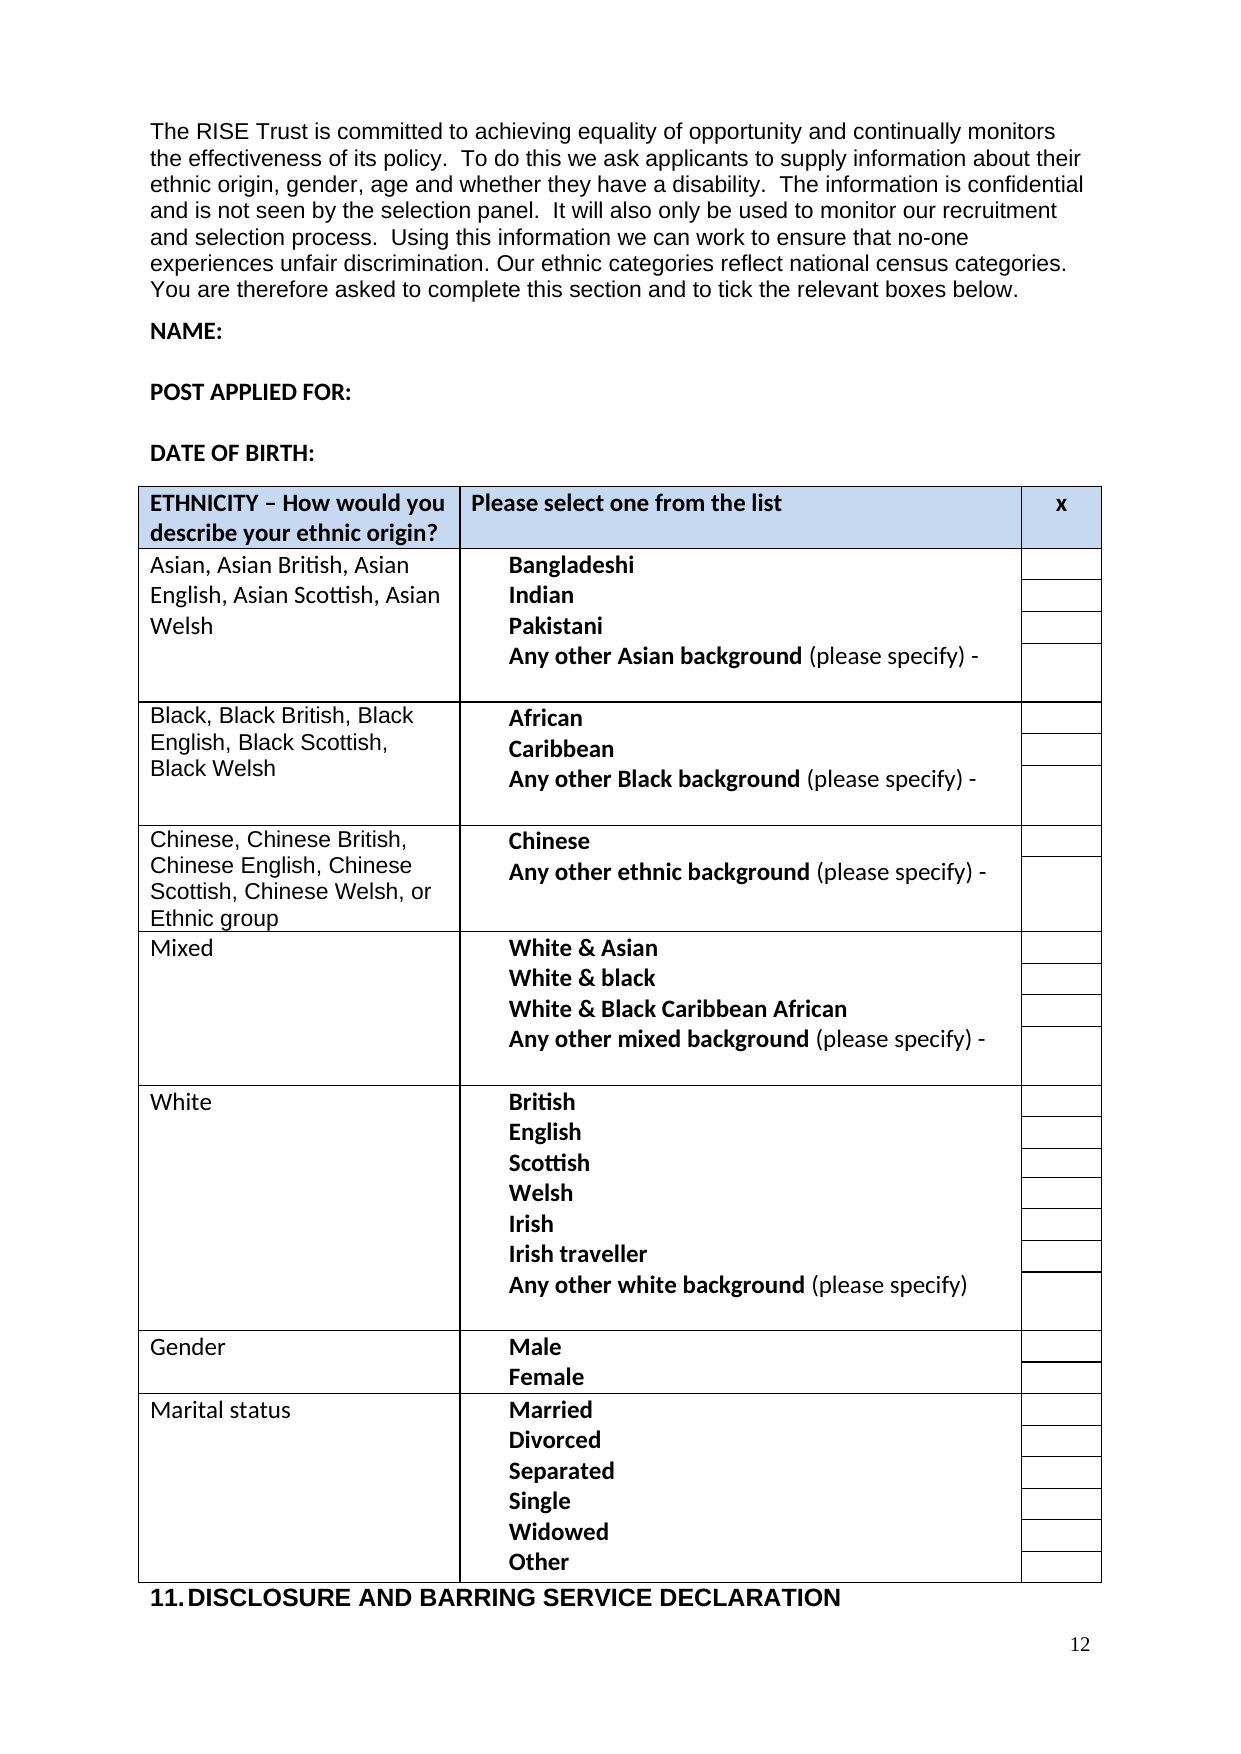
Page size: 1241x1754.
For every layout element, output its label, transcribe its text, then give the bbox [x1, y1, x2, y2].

table_cell African Caribbean Any other Black background (please specify) - [461, 703, 1021, 824]
table_cell [1022, 1149, 1101, 1177]
table_cell [1022, 549, 1101, 579]
table_cell Gender [139, 1331, 459, 1393]
table_header Please select one from the list [461, 487, 1021, 548]
table_cell [1022, 995, 1101, 1026]
table_cell [1022, 1086, 1101, 1116]
table_cell [1022, 1457, 1101, 1488]
table_cell Asian, Asian British, Asian English, Asian Scottish, Asian Welsh [139, 549, 459, 701]
table_cell Bangladeshi Indian Pakistani Any other Asian background (please specify) - [461, 549, 1021, 701]
table_cell Chinese Any other ethnic background (please specify) - [461, 826, 1021, 931]
table_cell [1022, 1273, 1101, 1330]
table_cell Marital status [139, 1394, 459, 1582]
table_cell [1022, 1363, 1101, 1393]
table_cell [1022, 1520, 1101, 1551]
table_cell [1022, 703, 1101, 733]
table_cell [1022, 612, 1101, 642]
table_cell Chinese, Chinese British, Chinese English, Chinese Scottish, Chinese Welsh, or Ethnic group [139, 826, 459, 931]
table_cell [1022, 766, 1101, 824]
table_cell Married Divorced Separated Single Widowed Other [461, 1394, 1021, 1582]
table_cell [1022, 1426, 1101, 1456]
table_cell [1022, 734, 1101, 764]
table_cell [1022, 1117, 1101, 1148]
table_cell [1022, 1241, 1101, 1271]
table_cell [1022, 1489, 1101, 1519]
table_cell [1022, 1394, 1101, 1424]
text POST APPLIED FOR: [150, 376, 1090, 407]
table_cell British English Scottish Welsh Irish Irish traveller Any other white background (please specify) [461, 1086, 1021, 1330]
table_cell [1022, 1552, 1101, 1582]
table_cell Mixed [139, 932, 459, 1084]
table_cell [1022, 857, 1101, 931]
text NAME: [150, 315, 1090, 346]
table_header x [1022, 487, 1101, 548]
table_cell [1022, 644, 1101, 701]
table_cell White [139, 1086, 459, 1330]
table_cell Black, Black British, Black English, Black Scottish, Black Welsh [139, 703, 459, 824]
text The RISE Trust is committed to achieving equality of opportunity and continually monitors the effectiveness of its policy. To do this we ask applicants to supply information about their ethnic origin, gender, age and whether they have a disability. The information is confidential and is not seen by the selection panel. It will also only be used to monitor our recruitment and selection process. Using this information we can work to ensure that no-one experiences unfair discrimination. Our ethnic categories reflect national census categories. You are therefore asked to complete this section and to tick the relevant boxes below. [150, 118, 1090, 303]
table_cell [1022, 1027, 1101, 1084]
table_cell [1022, 580, 1101, 611]
table_cell Male Female [461, 1331, 1021, 1393]
list DISCLOSURE AND BARRING SERVICE DECLARATION [150, 1583, 1090, 1612]
table_cell [1022, 1178, 1101, 1208]
table_cell [1022, 826, 1101, 856]
table_header ETHNICITY – How would you describe your ethnic origin? [139, 487, 459, 548]
table_cell [1022, 1331, 1101, 1361]
text DATE OF BIRTH: [150, 437, 1090, 468]
table_cell [1022, 932, 1101, 962]
table_cell White & Asian White & black White & Black Caribbean African Any other mixed background (please specify) - [461, 932, 1021, 1084]
table_cell [1022, 964, 1101, 994]
table_cell [1022, 1209, 1101, 1240]
